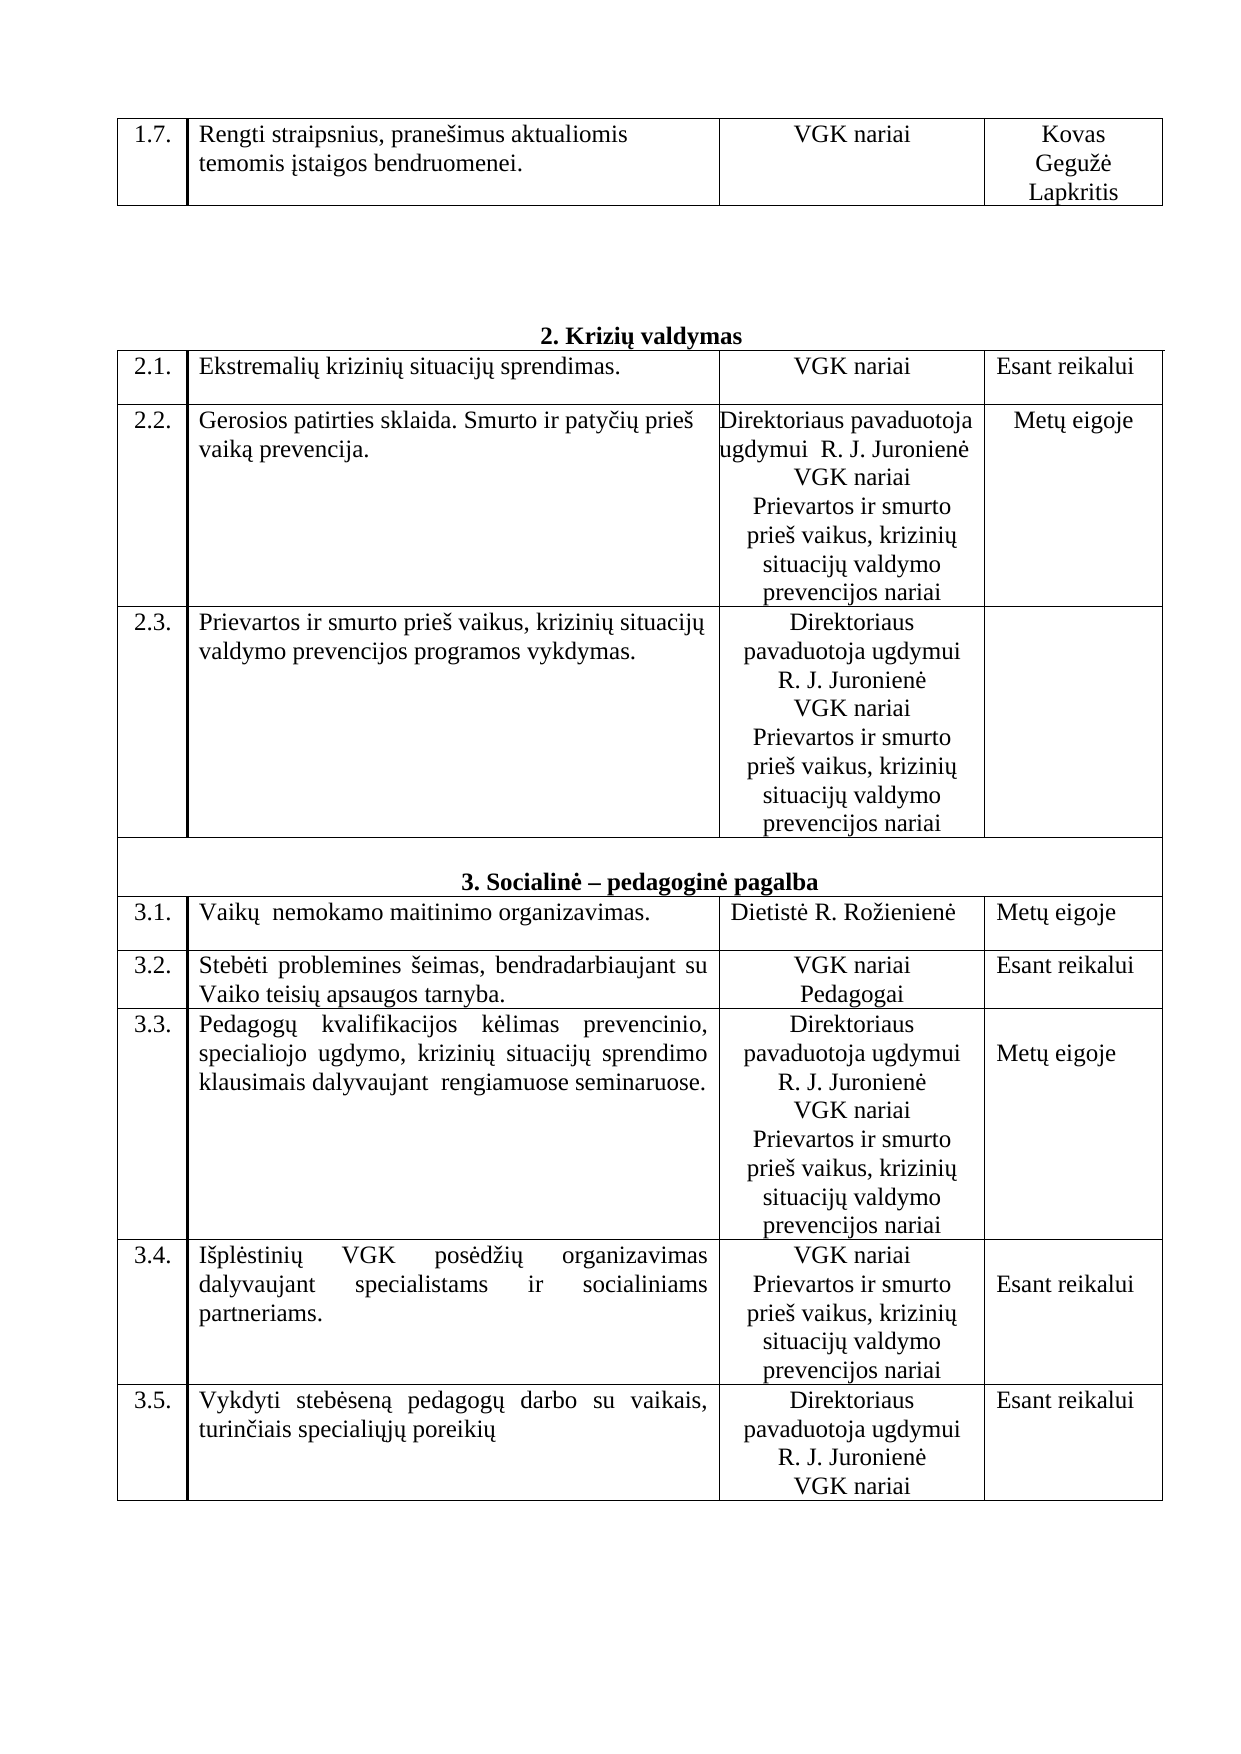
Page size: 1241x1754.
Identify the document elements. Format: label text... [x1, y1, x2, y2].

table_cell Esant reikalui [985, 951, 1162, 1008]
table_cell Išplėstinių VGK posėdžių organizavimas dalyvaujant specialistams ir socialiniams partneriams. [189, 1240, 719, 1384]
table_cell 3.4. [118, 1240, 186, 1384]
table_cell Metų eigoje [985, 1009, 1162, 1239]
table_cell Direktoriaus pavaduotoja ugdymui R. J. Juronienė VGK nariai Prievartos ir smurto prieš vaikus, krizinių situacijų valdymo prevencijos nariai [720, 607, 984, 837]
table_cell Metų eigoje [985, 405, 1162, 606]
table_cell Esant reikalui [985, 1385, 1162, 1500]
table_cell Ekstremalių krizinių situacijų sprendimas. [189, 351, 719, 404]
table_cell VGK nariai Pedagogai [720, 951, 984, 1008]
table_cell VGK nariai [720, 351, 984, 404]
table_cell Direktoriaus pavaduotoja ugdymui R. J. Juronienė VGK nariai Prievartos ir smurto prieš vaikus, krizinių situacijų valdymo prevencijos nariai [720, 1009, 984, 1239]
table_cell 2. Krizių valdymas [118, 205, 1165, 350]
table_cell 3.3. [118, 1009, 186, 1239]
table_cell VGK nariai [720, 119, 984, 205]
table_cell Prievartos ir smurto prieš vaikus, krizinių situacijų valdymo prevencijos programos vykdymas. [189, 607, 719, 837]
table_cell Esant reikalui [985, 1240, 1162, 1384]
table_cell Metų eigoje [985, 897, 1162, 949]
table_cell Vykdyti stebėseną pedagogų darbo su vaikais, turinčiais specialiųjų poreikių [189, 1385, 719, 1500]
table_cell [985, 607, 1162, 837]
table_cell Pedagogų kvalifikacijos kėlimas prevencinio, specialiojo ugdymo, krizinių situacijų sprendimo klausimais dalyvaujant rengiamuose seminaruose. [189, 1009, 719, 1239]
table_cell 2.2. [118, 405, 186, 606]
table_cell 2.3. [118, 607, 186, 837]
table_cell Gerosios patirties sklaida. Smurto ir patyčių prieš vaiką prevencija. [189, 405, 719, 606]
table_cell 1.7. [118, 119, 186, 205]
table_cell 3.1. [118, 897, 186, 949]
table_cell Vaikų nemokamo maitinimo organizavimas. [189, 897, 719, 949]
table_cell Kovas Gegužė Lapkritis [985, 119, 1162, 205]
table_cell 3. Socialinė – pedagoginė pagalba [118, 838, 1162, 896]
table_cell 2.1. [118, 351, 186, 404]
table_cell Esant reikalui [985, 351, 1162, 404]
table_cell Rengti straipsnius, pranešimus aktualiomis temomis įstaigos bendruomenei. [189, 119, 719, 205]
table_cell VGK nariai Prievartos ir smurto prieš vaikus, krizinių situacijų valdymo prevencijos nariai [720, 1240, 984, 1384]
table_cell Dietistė R. Rožienienė [720, 897, 984, 949]
table_cell Direktoriaus pavaduotoja ugdymui R. J. Juronienė VGK nariai [720, 1385, 984, 1500]
table_cell Direktoriaus pavaduotoja ugdymui R. J. Juronienė VGK nariai Prievartos ir smurto prieš vaikus, krizinių situacijų valdymo prevencijos nariai [720, 405, 984, 606]
table_cell Stebėti problemines šeimas, bendradarbiaujant su Vaiko teisių apsaugos tarnyba. [189, 951, 719, 1008]
table_cell 3.2. [118, 951, 186, 1008]
table_cell 3.5. [118, 1385, 186, 1500]
